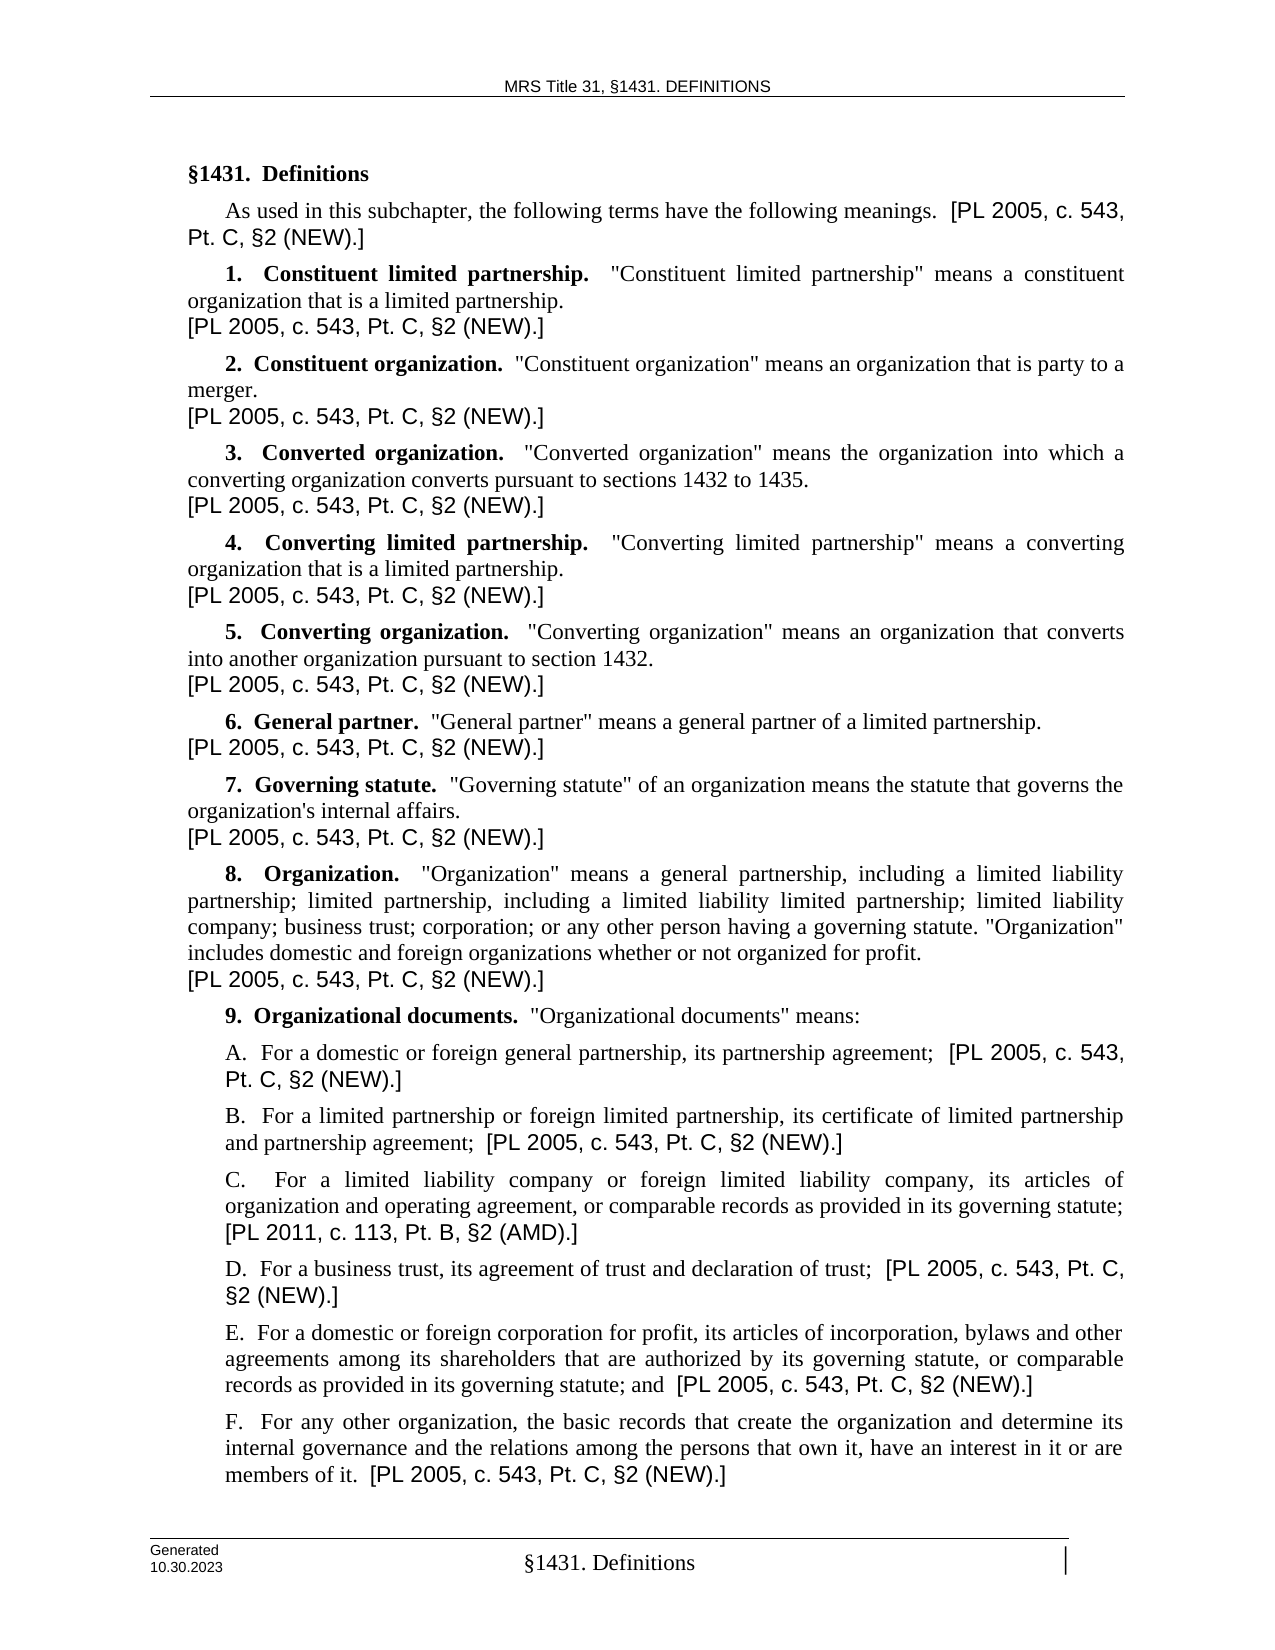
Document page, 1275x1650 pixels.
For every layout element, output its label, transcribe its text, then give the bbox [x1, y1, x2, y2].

text 5. Converting organization. "Converting organization" means an organization that converts into another organization pursuant to section 1432. [187, 618, 1125, 671]
text 2. Constituent organization. "Constituent organization" means an organization that is party to a merger. [187, 350, 1125, 403]
text [PL 2005, c. 543, Pt. C, §2 (NEW).] [187, 403, 1125, 429]
text §1431. Definitions [187, 160, 1125, 187]
text [PL 2005, c. 543, Pt. C, §2 (NEW).] [187, 966, 1125, 992]
text F. For any other organization, the basic records that create the organization and determine its internal governance and the relations among the persons that own it, have an interest in it or are members of it. [PL 2005, c. 543, Pt. C, §2 (NEW).] [225, 1408, 1125, 1487]
text D. For a business trust, its agreement of trust and declaration of trust; [PL 2005, c. 543, Pt. C, §2 (NEW).] [225, 1255, 1125, 1308]
text [PL 2005, c. 543, Pt. C, §2 (NEW).] [187, 734, 1125, 761]
text [PL 2005, c. 543, Pt. C, §2 (NEW).] [187, 582, 1125, 608]
text 6. General partner. "General partner" means a general partner of a limited partnership. [187, 708, 1125, 734]
text 3. Converted organization. "Converted organization" means the organization into which a converting organization converts pursuant to sections 1432 to 1435. [187, 439, 1125, 492]
text C. For a limited liability company or foreign limited liability company, its articles of organization and operating agreement, or comparable records as provided in its governing statute; [PL 2011, c. 113, Pt. B, §2 (AMD).] [225, 1166, 1125, 1245]
text 1. Constituent limited partnership. "Constituent limited partnership" means a constituent organization that is a limited partnership. [187, 260, 1125, 313]
text [PL 2005, c. 543, Pt. C, §2 (NEW).] [187, 313, 1125, 339]
text A. For a domestic or foreign general partnership, its partnership agreement; [PL 2005, c. 543, Pt. C, §2 (NEW).] [225, 1039, 1125, 1092]
text As used in this subchapter, the following terms have the following meanings. [PL 2005, c. 543, Pt. C, §2 (NEW).] [187, 197, 1125, 250]
text B. For a limited partnership or foreign limited partnership, its certificate of limited partnership and partnership agreement; [PL 2005, c. 543, Pt. C, §2 (NEW).] [225, 1103, 1125, 1155]
text [PL 2005, c. 543, Pt. C, §2 (NEW).] [187, 824, 1125, 850]
text 7. Governing statute. "Governing statute" of an organization means the statute that governs the organization's internal affairs. [187, 771, 1125, 824]
text 9. Organizational documents. "Organizational documents" means: [187, 1003, 1125, 1029]
text [PL 2005, c. 543, Pt. C, §2 (NEW).] [187, 671, 1125, 697]
text [PL 2005, c. 543, Pt. C, §2 (NEW).] [187, 492, 1125, 518]
text 8. Organization. "Organization" means a general partnership, including a limited liability partnership; limited partnership, including a limited liability limited partnership; limited liability company; business trust; corporation; or any other person having a governing statute. "Organization" includes domestic and foreign organizations whether or not organized for profit. [187, 860, 1125, 966]
text E. For a domestic or foreign corporation for profit, its articles of incorporation, bylaws and other agreements among its shareholders that are authorized by its governing statute, or comparable records as provided in its governing statute; and [PL 2005, c. 543, Pt. C, §2 (NEW).] [225, 1318, 1125, 1398]
text 4. Converting limited partnership. "Converting limited partnership" means a converting organization that is a limited partnership. [187, 529, 1125, 582]
